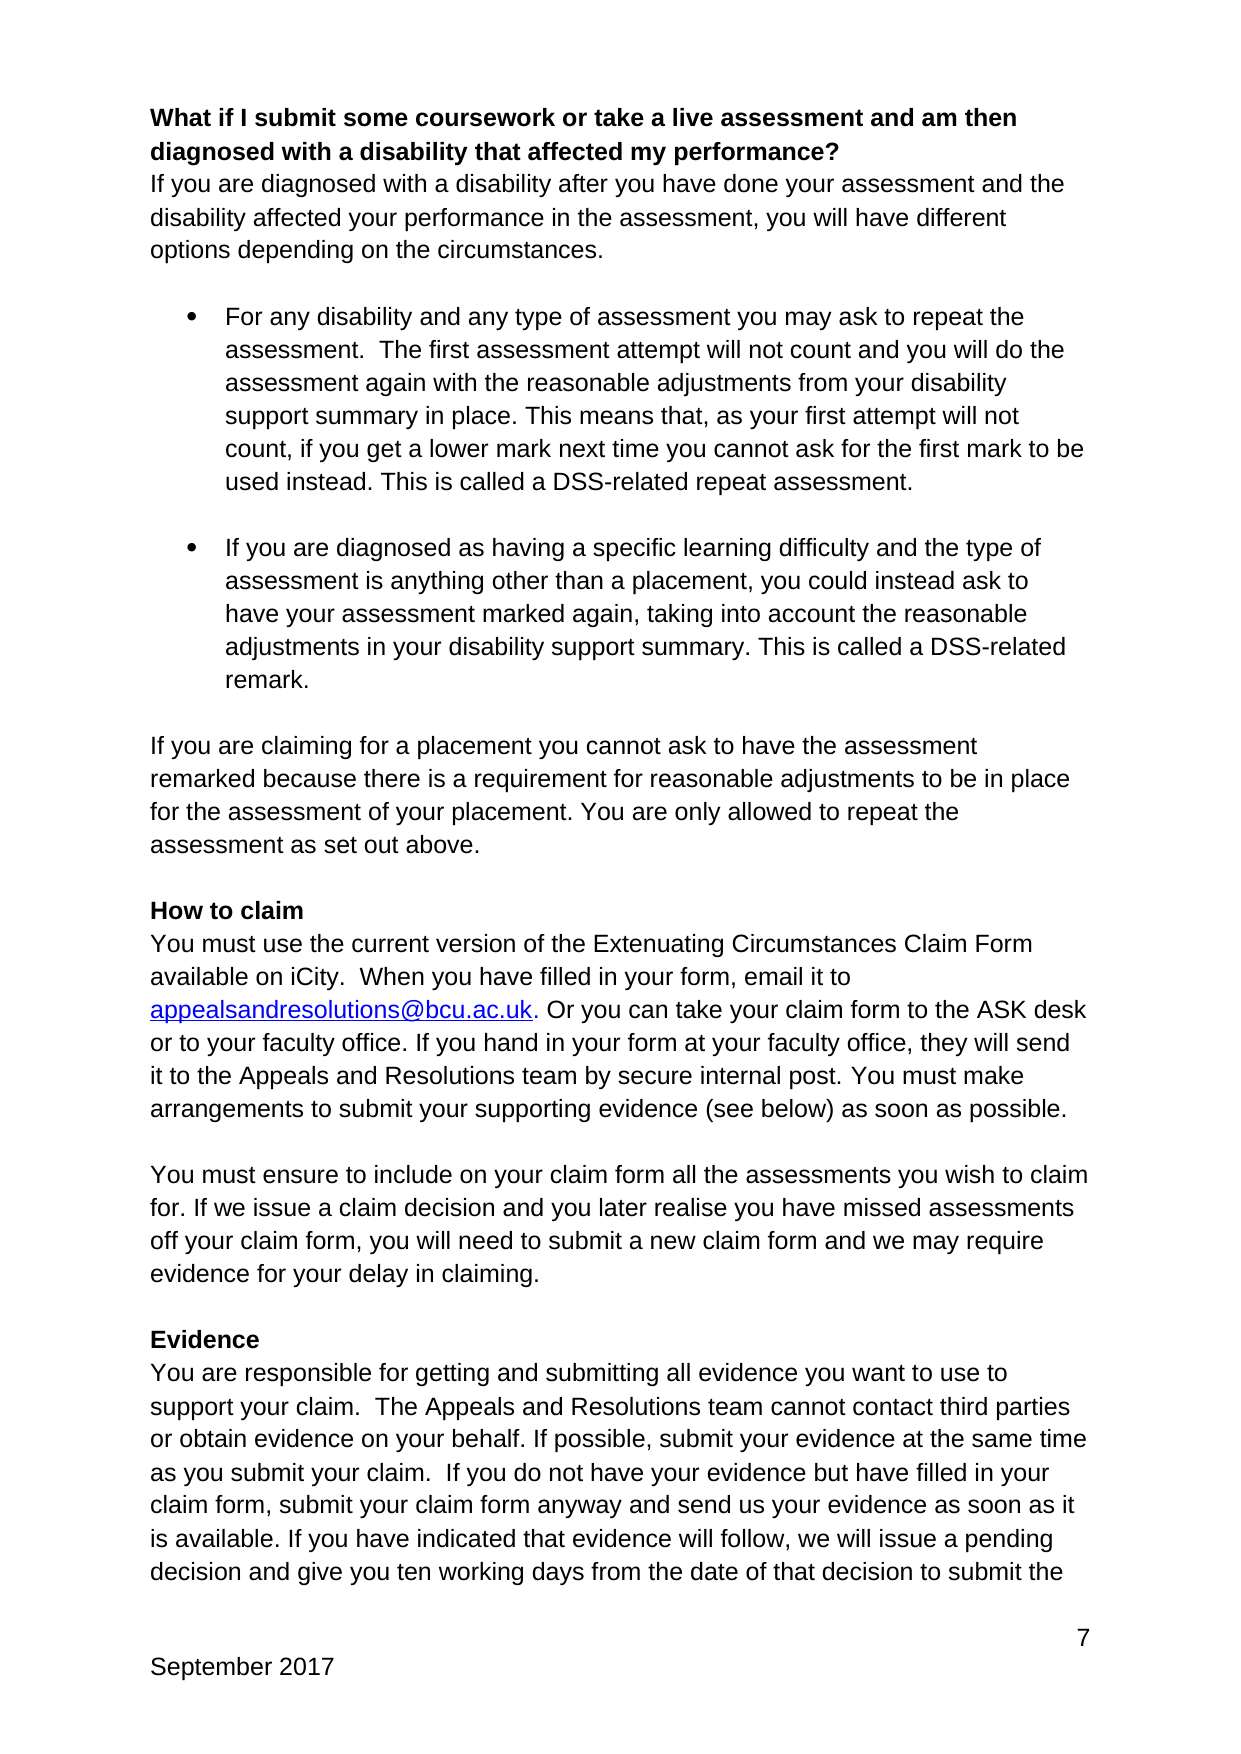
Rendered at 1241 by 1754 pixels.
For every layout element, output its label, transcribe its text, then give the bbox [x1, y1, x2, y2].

text You must use the current version of the Extenuating Circumstances Claim Form available on iCity. When you have filled in your form, email it to appealsandresolutions@bcu.ac.uk. Or you can take your claim form to the ASK desk or to your faculty office. If you hand in your form at your faculty office, they will send it to the Appeals and Resolutions team by secure internal post. You must make arrangements to submit your supporting evidence (see below) as soon as possible. [150, 929, 1090, 1123]
text What if I submit some coursework or take a live assessment and am then diagnosed with a disability that affected my performance? [150, 103, 1090, 165]
text If you are diagnosed with a disability after you have done your assessment and the disability affected your performance in the assessment, you will have different options depending on the circumstances. [150, 169, 1090, 264]
list If you are diagnosed as having a specific learning difficulty and the type of assessment is anything other than a placement, you could instead ask to have your assessment marked again, taking into account the reasonable adjustments in your disability support summary. This is called a DSS-related remark. [187, 533, 1090, 694]
list For any disability and any type of assessment you may ask to repeat the assessment. The first assessment attempt will not count and you will do the assessment again with the reasonable adjustments from your disability support summary in place. This means that, as your first attempt will not count, if you get a lower mark next time you cannot ask for the first mark to be used instead. This is called a DSS-related repeat assessment. [187, 302, 1090, 496]
text How to claim [150, 896, 1090, 925]
text You must ensure to include on your claim form all the assessments you wish to claim for. If we issue a claim decision and you later realise you have missed assessments off your claim form, you will need to submit a new claim form and we may require evidence for your delay in claiming. [150, 1160, 1090, 1288]
list If you are claiming for a placement you cannot ask to have the assessment remarked because there is a requirement for reasonable adjustments to be in place for the assessment of your placement. You are only allowed to repeat the assessment as set out above. [150, 731, 1090, 859]
text Evidence [150, 1325, 1090, 1354]
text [150, 1358, 1090, 1585]
